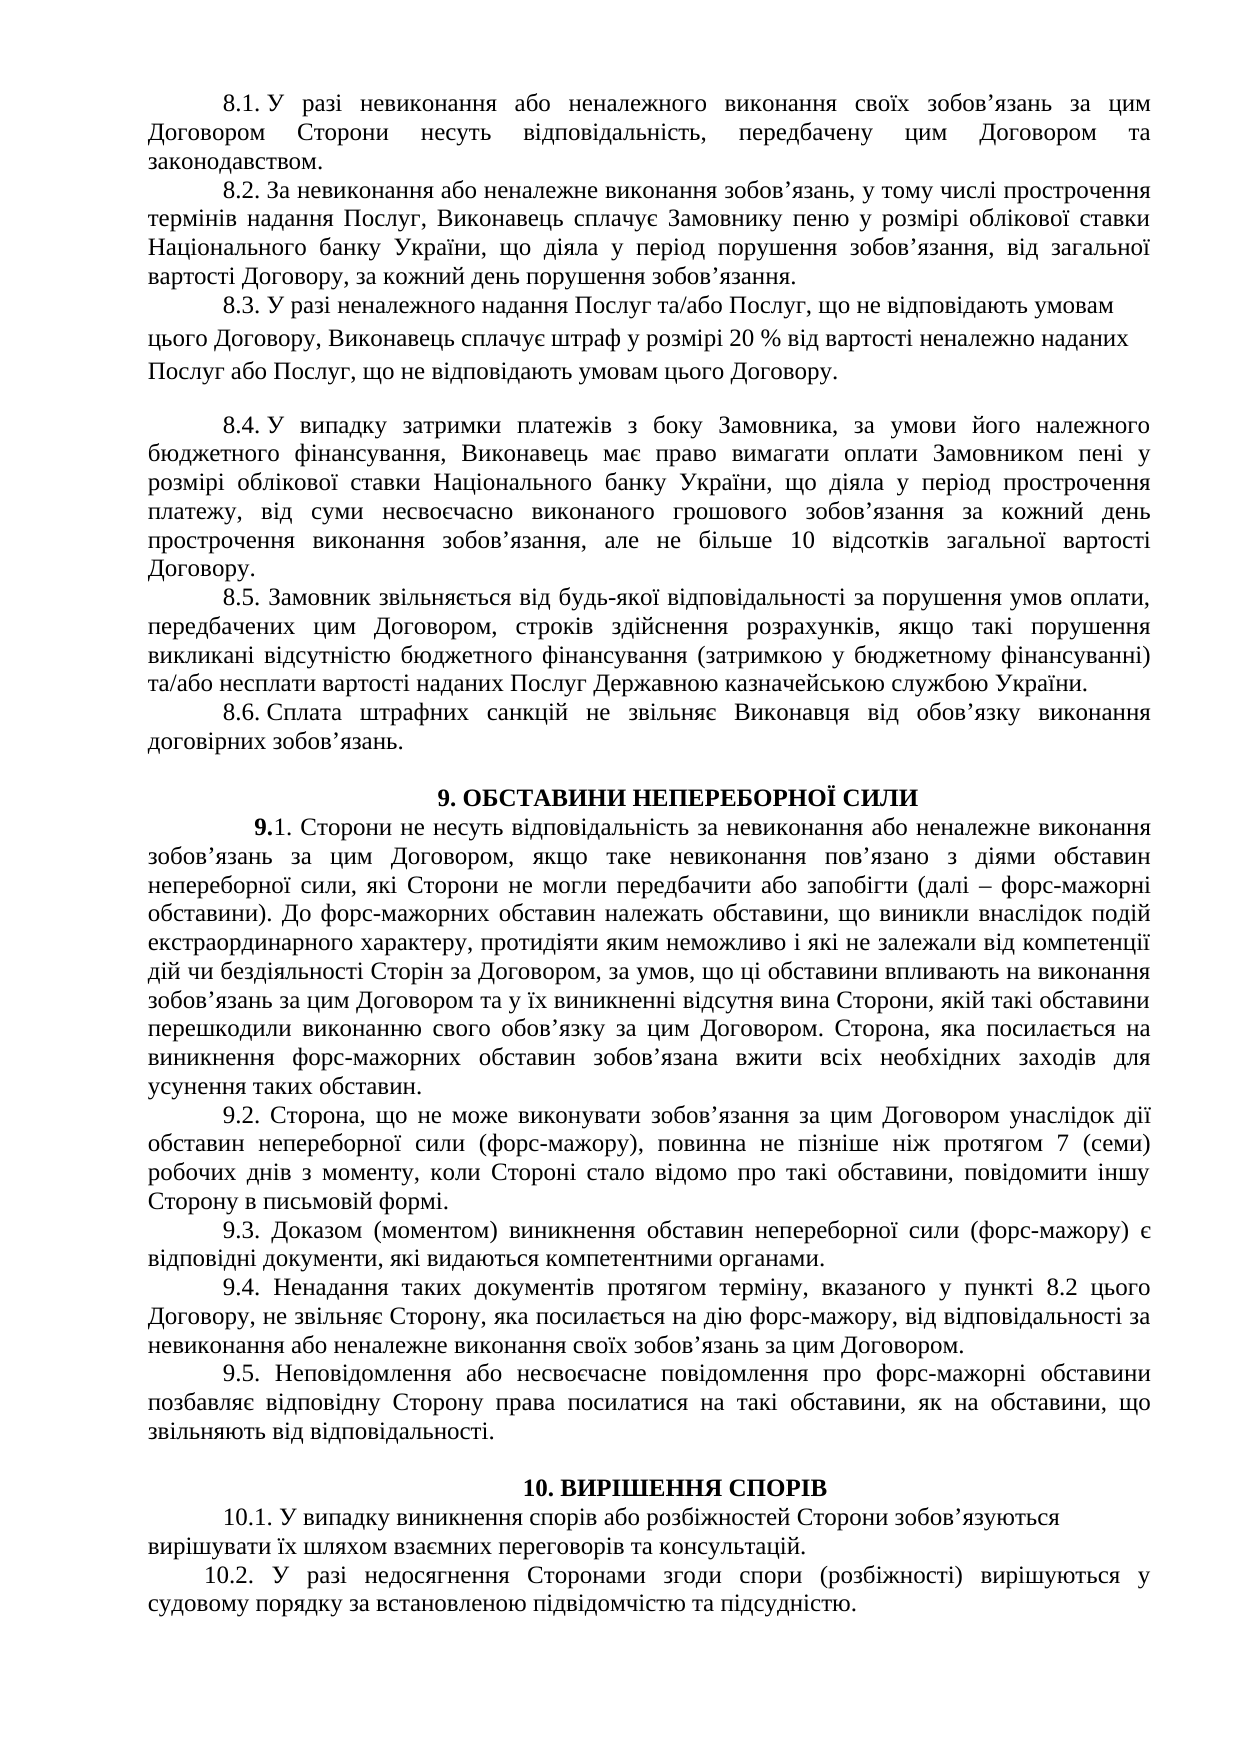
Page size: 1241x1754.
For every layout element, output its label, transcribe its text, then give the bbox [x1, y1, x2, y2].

text 10. ВИРІШЕННЯ СПОРІВ [148, 1473, 1152, 1502]
text 9.1. Сторони не несуть відповідальність за невиконання або неналежне виконання зобов’язань за цим Договором, якщо таке невиконання пов’язано з діями обставин непереборної сили, які Сторони не могли передбачити або запобігти (далі – форс-мажорні обставини). До форс-мажорних обставин належать обставини, що виникли внаслідок подій екстраординарного характеру, протидіяти яким неможливо і які не залежали від компетенції дій чи бездіяльності Сторін за Договором, за умов, що ці обставини впливають на виконання зобов’язань за цим Договором та у їх виникненні відсутня вина Сторони, якій такі обставини перешкодили виконанню свого обов’язку за цим Договором. Сторона, яка посилається на виникнення форс-мажорних обставин зобов’язана вжити всіх необхідних заходів для усунення таких обставин. [148, 812, 1152, 1100]
text 8.2. За невиконання або неналежне виконання зобов’язань, у тому числі прострочення термінів надання Послуг, Виконавець сплачує Замовнику пеню у розмірі облікової ставки Національного банку України, що діяла у період порушення зобов’язання, від загальної вартості Договору, за кожний день порушення зобов’язання. [148, 175, 1152, 290]
text 8.3. У разі неналежного надання Послуг та/або Послуг, що не відповідають умовам цього Договору, Виконавець сплачує штраф у розмірі 20 % від вартості неналежно наданих Послуг або Послуг, що не відповідають умовам цього Договору. [148, 290, 1152, 384]
text 8.6. Сплата штрафних санкцій не звільняє Виконавця від обов’язку виконання договірних зобов’язань. [148, 697, 1152, 755]
text 8.1. У разі невиконання або неналежного виконання своїх зобов’язань за цим Договором Сторони несуть відповідальність, передбачену цим Договором та законодавством. [148, 88, 1152, 175]
text 9. ОБСТАВИНИ НЕПЕРЕБОРНОЇ СИЛИ [148, 783, 1152, 812]
text 8.5. Замовник звільняється від будь-якої відповідальності за порушення умов оплати, передбачених цим Договором, строків здійснення розрахунків, якщо такі порушення викликані відсутністю бюджетного фінансування (затримкою у бюджетному фінансуванні) та/або несплати вартості наданих Послуг Державною казначейською службою України. [148, 582, 1152, 697]
text 9.3. Доказом (моментом) виникнення обставин непереборної сили (форс-мажору) є відповідні документи, які видаються компетентними органами. [148, 1215, 1152, 1272]
text 9.4. Ненадання таких документів протягом терміну, вказаного у пункті 8.2 цього Договору, не звільняє Сторону, яка посилається на дію форс-мажору, від відповідальності за невиконання або неналежне виконання своїх зобов’язань за цим Договором. [148, 1272, 1152, 1358]
text 10.2. У разі недосягнення Сторонами згоди спори (розбіжності) вирішуються у судовому порядку за встановленою підвідомчістю та підсудністю. [148, 1560, 1152, 1617]
text 9.2. Сторона, що не може виконувати зобов’язання за цим Договором унаслідок дії обставин непереборної сили (форс-мажору), повинна не пізніше ніж протягом 7 (семи) робочих днів з моменту, коли Стороні стало відомо про такі обставини, повідомити іншу Сторону в письмовій формі. [148, 1100, 1152, 1215]
text 8.4. У випадку затримки платежів з боку Замовника, за умови його належного бюджетного фінансування, Виконавець має право вимагати оплати Замовником пені у розмірі облікової ставки Національного банку України, що діяла у період прострочення платежу, від суми несвоєчасно виконаного грошового зобов’язання за кожний день прострочення виконання зобов’язання, але не більше 10 відсотків загальної вартості Договору. [148, 410, 1152, 582]
text 10.1. У випадку виникнення спорів або розбіжностей Сторони зобов’язуються вирішувати їх шляхом взаємних переговорів та консультацій. [148, 1502, 1152, 1560]
text 9.5. Неповідомлення або несвоєчасне повідомлення про форс-мажорні обставини позбавляє відповідну Сторону права посилатися на такі обставини, як на обставини, що звільняють від відповідальності. [148, 1358, 1152, 1445]
